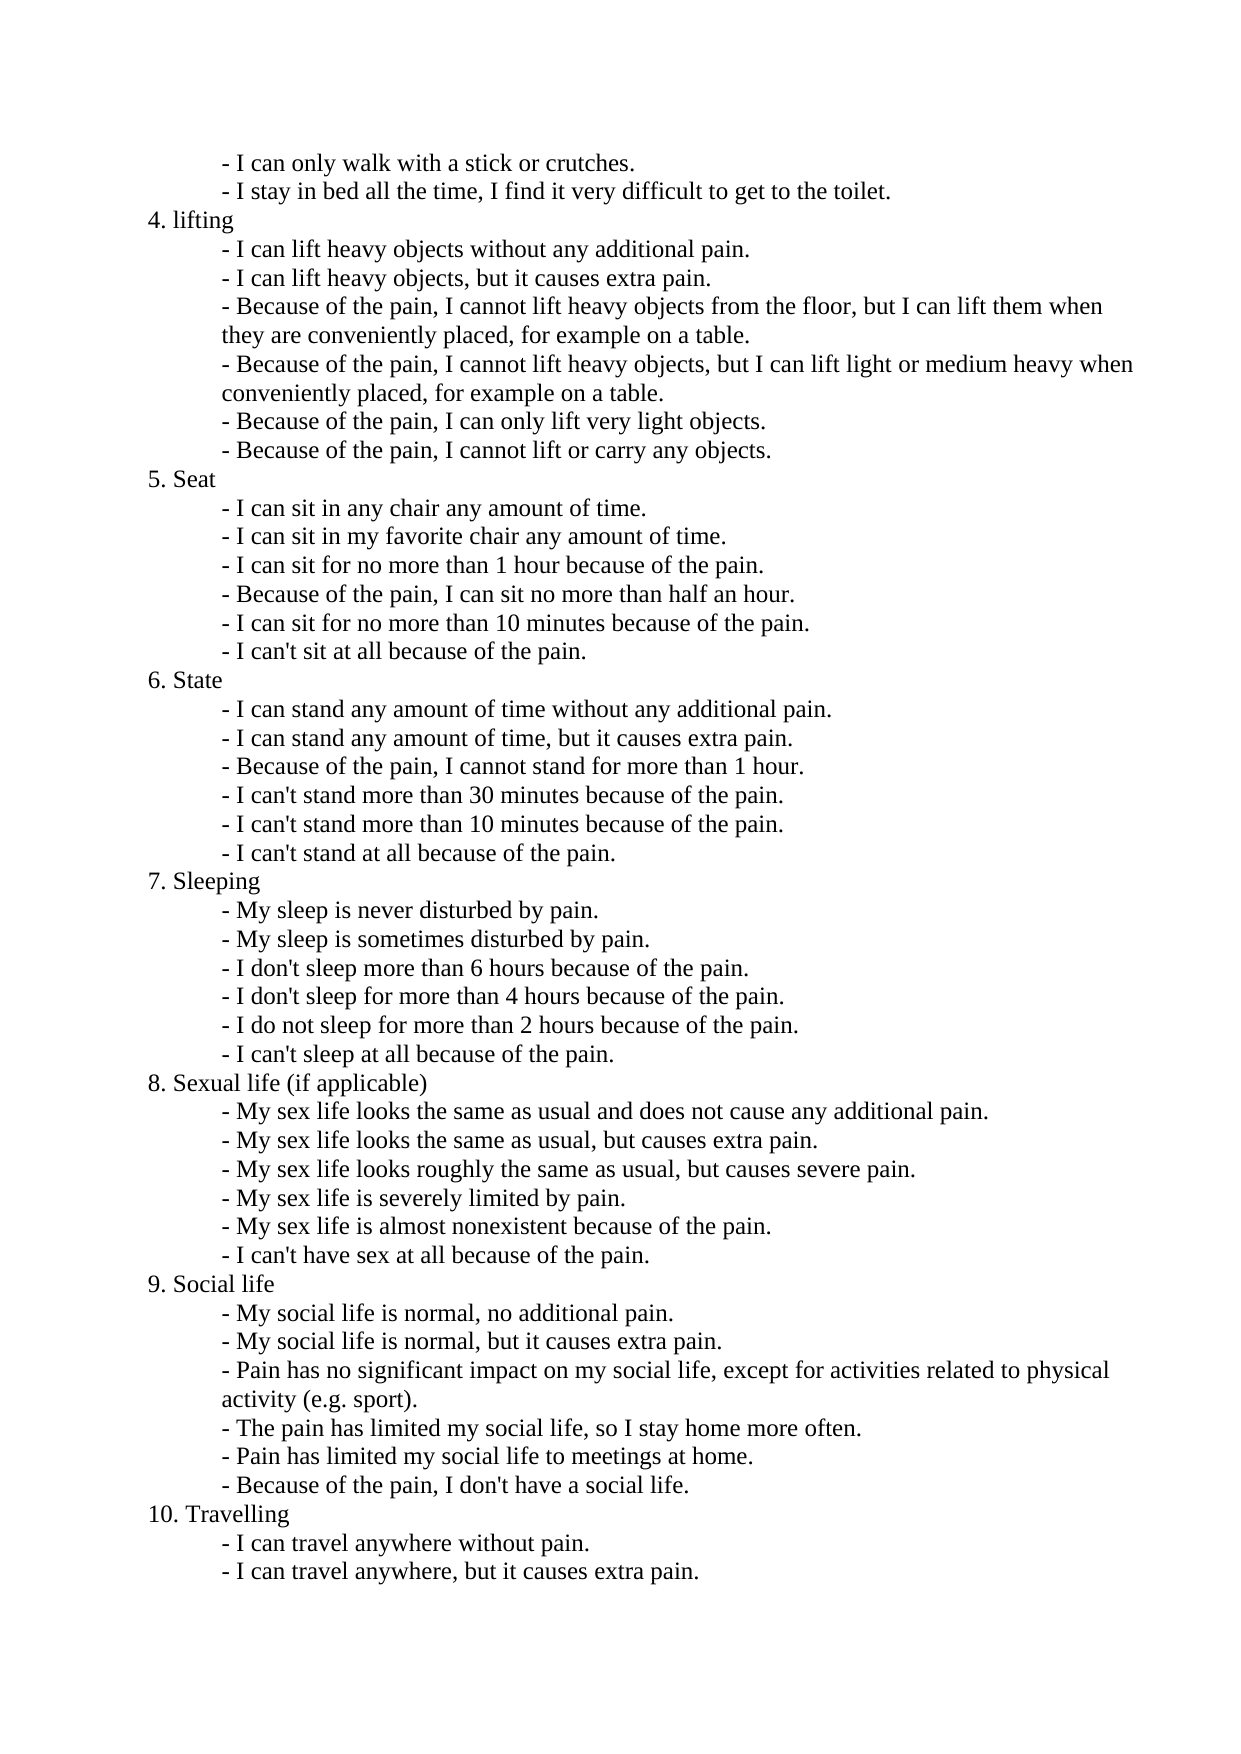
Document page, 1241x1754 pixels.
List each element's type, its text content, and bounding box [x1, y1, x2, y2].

text - I can stand any amount of time without any additional pain. [148, 694, 1152, 723]
text 6. State [148, 665, 1152, 694]
text - I can sit in any chair any amount of time. [148, 493, 1152, 521]
text - I can't stand at all because of the pain. [148, 838, 1152, 866]
text - My sleep is sometimes disturbed by pain. [148, 924, 1152, 953]
text - I can only walk with a stick or crutches. [148, 148, 1152, 176]
text - My social life is normal, no additional pain. [148, 1298, 1152, 1326]
text - I don't sleep for more than 4 hours because of the pain. [148, 981, 1152, 1010]
text - Because of the pain, I cannot lift heavy objects, but I can lift light or medium heavy when conveniently placed, for example on a table. [148, 349, 1152, 406]
text - My sleep is never disturbed by pain. [148, 895, 1152, 924]
text - Pain has limited my social life to meetings at home. [148, 1441, 1152, 1470]
text - My sex life looks the same as usual and does not cause any additional pain. [148, 1096, 1152, 1125]
text - Because of the pain, I can only lift very light objects. [148, 406, 1152, 435]
text - Because of the pain, I cannot stand for more than 1 hour. [148, 751, 1152, 780]
text 9. Social life [148, 1269, 1152, 1298]
text - I can sit for no more than 1 hour because of the pain. [148, 550, 1152, 579]
text - I can't sit at all because of the pain. [148, 636, 1152, 665]
text - I can sit in my favorite chair any amount of time. [148, 521, 1152, 550]
text 7. Sleeping [148, 866, 1152, 895]
text - My sex life is almost nonexistent because of the pain. [148, 1211, 1152, 1240]
text - I can't sleep at all because of the pain. [148, 1039, 1152, 1068]
text - My social life is normal, but it causes extra pain. [148, 1326, 1152, 1355]
text - Because of the pain, I cannot lift or carry any objects. [148, 435, 1152, 464]
text 8. Sexual life (if applicable) [148, 1068, 1152, 1096]
text 10. Travelling [148, 1499, 1152, 1528]
text - I can lift heavy objects without any additional pain. [148, 234, 1152, 263]
text - Because of the pain, I cannot lift heavy objects from the floor, but I can lift them when they are conveniently placed, for example on a table. [148, 291, 1152, 349]
text - My sex life looks the same as usual, but causes extra pain. [148, 1125, 1152, 1154]
text 4. lifting [148, 205, 1152, 234]
text - My sex life is severely limited by pain. [148, 1183, 1152, 1211]
text - Because of the pain, I can sit no more than half an hour. [148, 579, 1152, 608]
text 5. Seat [148, 464, 1152, 493]
text - I don't sleep more than 6 hours because of the pain. [148, 953, 1152, 981]
text - I can travel anywhere, but it causes extra pain. [148, 1556, 1152, 1585]
text - Pain has no significant impact on my social life, except for activities related to physical activity (e.g. sport). [148, 1355, 1152, 1413]
text - I can stand any amount of time, but it causes extra pain. [148, 723, 1152, 751]
text - I can lift heavy objects, but it causes extra pain. [148, 263, 1152, 291]
text - I stay in bed all the time, I find it very difficult to get to the toilet. [148, 176, 1152, 205]
text - I can't stand more than 30 minutes because of the pain. [148, 780, 1152, 809]
text - I can travel anywhere without pain. [148, 1528, 1152, 1556]
text - I can't stand more than 10 minutes because of the pain. [148, 809, 1152, 838]
text - I do not sleep for more than 2 hours because of the pain. [148, 1010, 1152, 1039]
text - My sex life looks roughly the same as usual, but causes severe pain. [148, 1154, 1152, 1183]
text - I can sit for no more than 10 minutes because of the pain. [148, 608, 1152, 636]
text - Because of the pain, I don't have a social life. [148, 1470, 1152, 1499]
text - The pain has limited my social life, so I stay home more often. [148, 1413, 1152, 1441]
text - I can't have sex at all because of the pain. [148, 1240, 1152, 1269]
